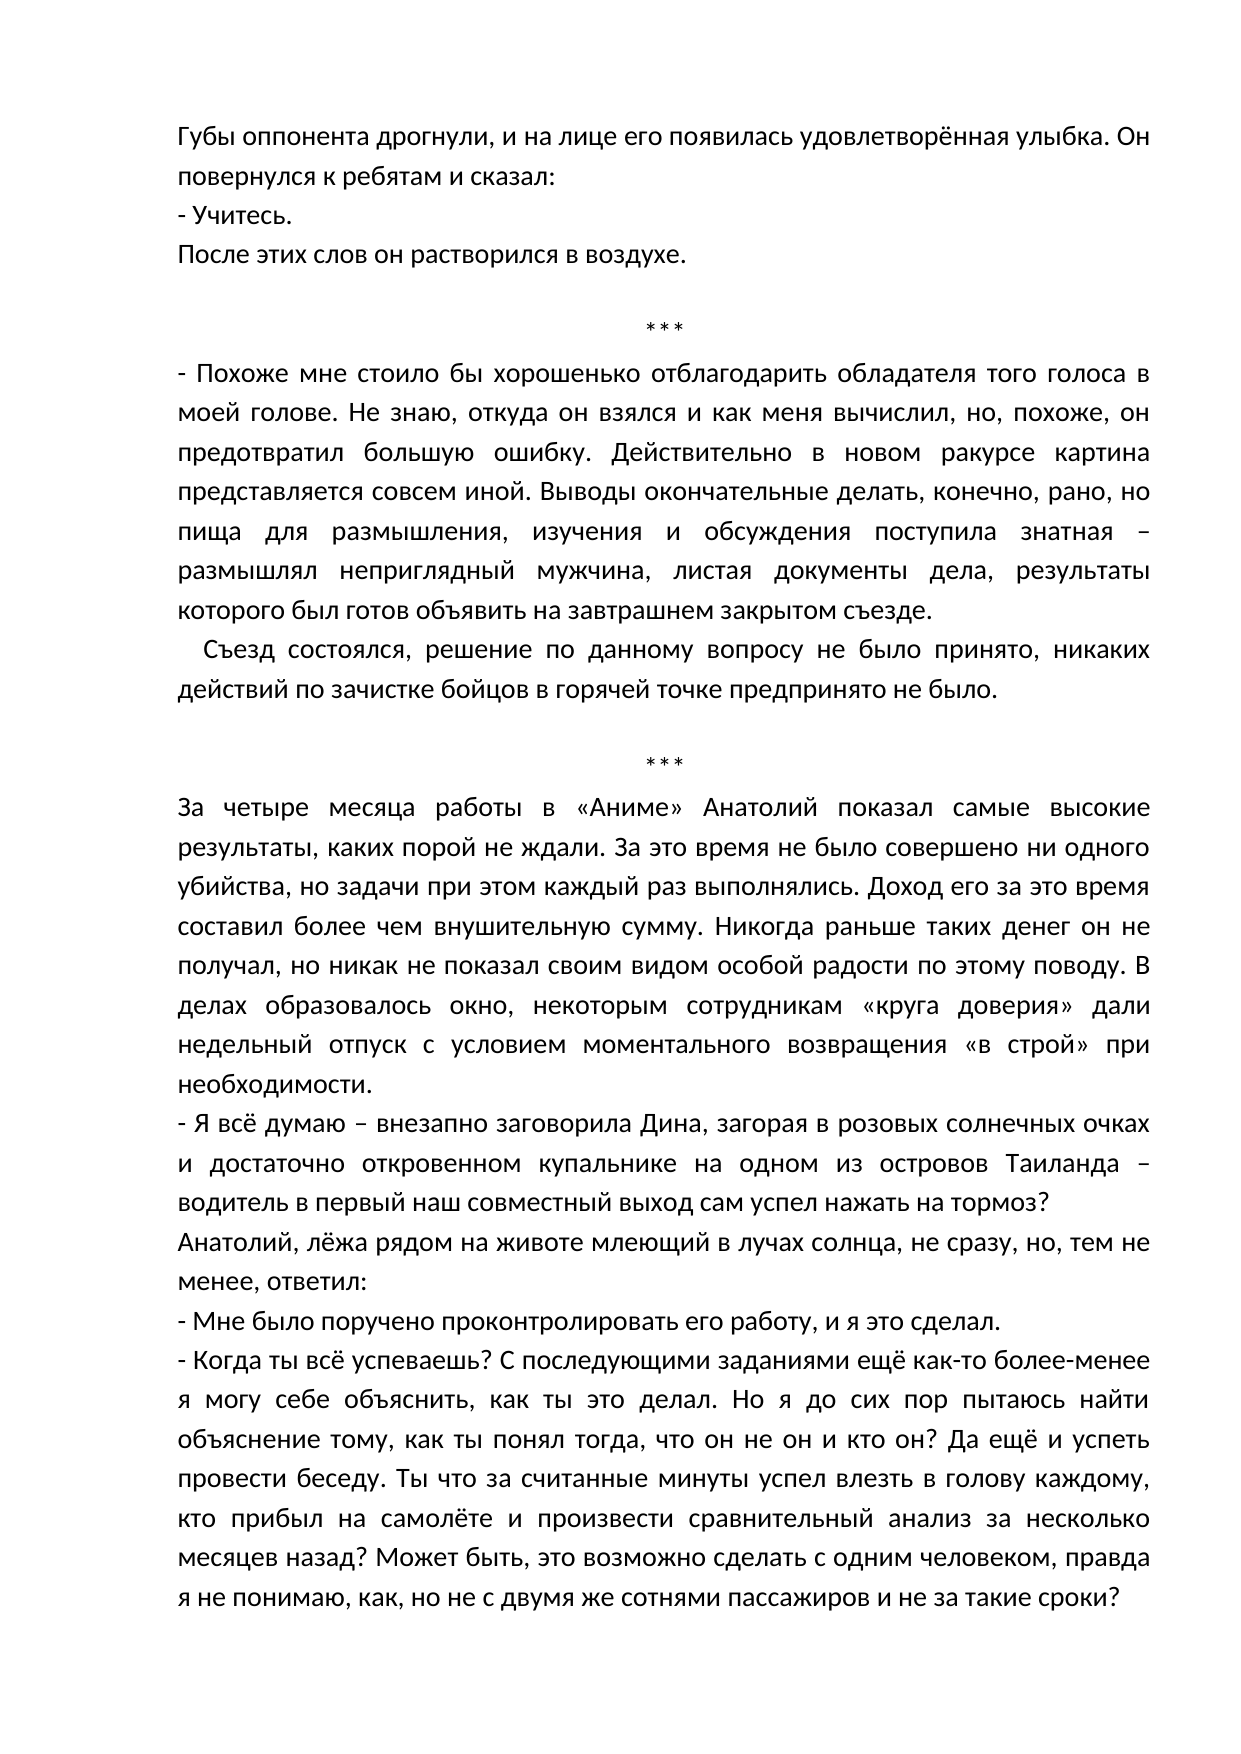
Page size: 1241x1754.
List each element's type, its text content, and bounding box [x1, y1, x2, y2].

text Губы оппонента дрогнули, и на лице его появилась удовлетворённая улыбка. Он повернулся к ребятам и сказал: [177, 118, 1152, 192]
text *** [177, 316, 1152, 350]
text Анатолий, лёжа рядом на животе млеющий в лучах солнца, не сразу, но, тем не менее, ответил: [177, 1223, 1152, 1297]
text - Учитесь. [177, 197, 1152, 231]
text - Я всё думаю – внезапно заговорила Дина, загорая в розовых солнечных очках и достаточно откровенном купальнике на одном из островов Таиланда – водитель в первый наш совместный выход сам успел нажать на тормоз? [177, 1105, 1152, 1218]
text - Мне было поручено проконтролировать его работу, и я это сделал. [177, 1302, 1152, 1337]
text *** [177, 750, 1152, 784]
text Съезд состоялся, решение по данному вопросу не было принято, никаких действий по зачистке бойцов в горячей точке предпринято не было. [177, 631, 1152, 705]
text За четыре месяца работы в «Аниме» Анатолий показал самые высокие результаты, каких порой не ждали. За это время не было совершено ни одного убийства, но задачи при этом каждый раз выполнялись. Доход его за это время составил более чем внушительную сумму. Никогда раньше таких денег он не получал, но никак не показал своим видом особой радости по этому поводу. В делах образовалось окно, некоторым сотрудникам «круга доверия» дали недельный отпуск с условием моментального возвращения «в строй» при необходимости. [177, 789, 1152, 1100]
text - Похоже мне стоило бы хорошенько отблагодарить обладателя того голоса в моей голове. Не знаю, откуда он взялся и как меня вычислил, но, похоже, он предотвратил большую ошибку. Действительно в новом ракурсе картина представляется совсем иной. Выводы окончательные делать, конечно, рано, но пища для размышления, изучения и обсуждения поступила знатная – размышлял неприглядный мужчина, листая документы дела, результаты которого был готов объявить на завтрашнем закрытом съезде. [177, 355, 1152, 626]
text После этих слов он растворился в воздухе. [177, 237, 1152, 271]
text - Когда ты всё успеваешь? С последующими заданиями ещё как-то более-менее я могу себе объяснить, как ты это делал. Но я до сих пор пытаюсь найти объяснение тому, как ты понял тогда, что он не он и кто он? Да ещё и успеть провести беседу. Ты что за считанные минуты успел влезть в голову каждому, кто прибыл на самолёте и произвести сравнительный анализ за несколько месяцев назад? Может быть, это возможно сделать с одним человеком, правда я не понимаю, как, но не с двумя же сотнями пассажиров и не за такие сроки? [177, 1342, 1152, 1613]
